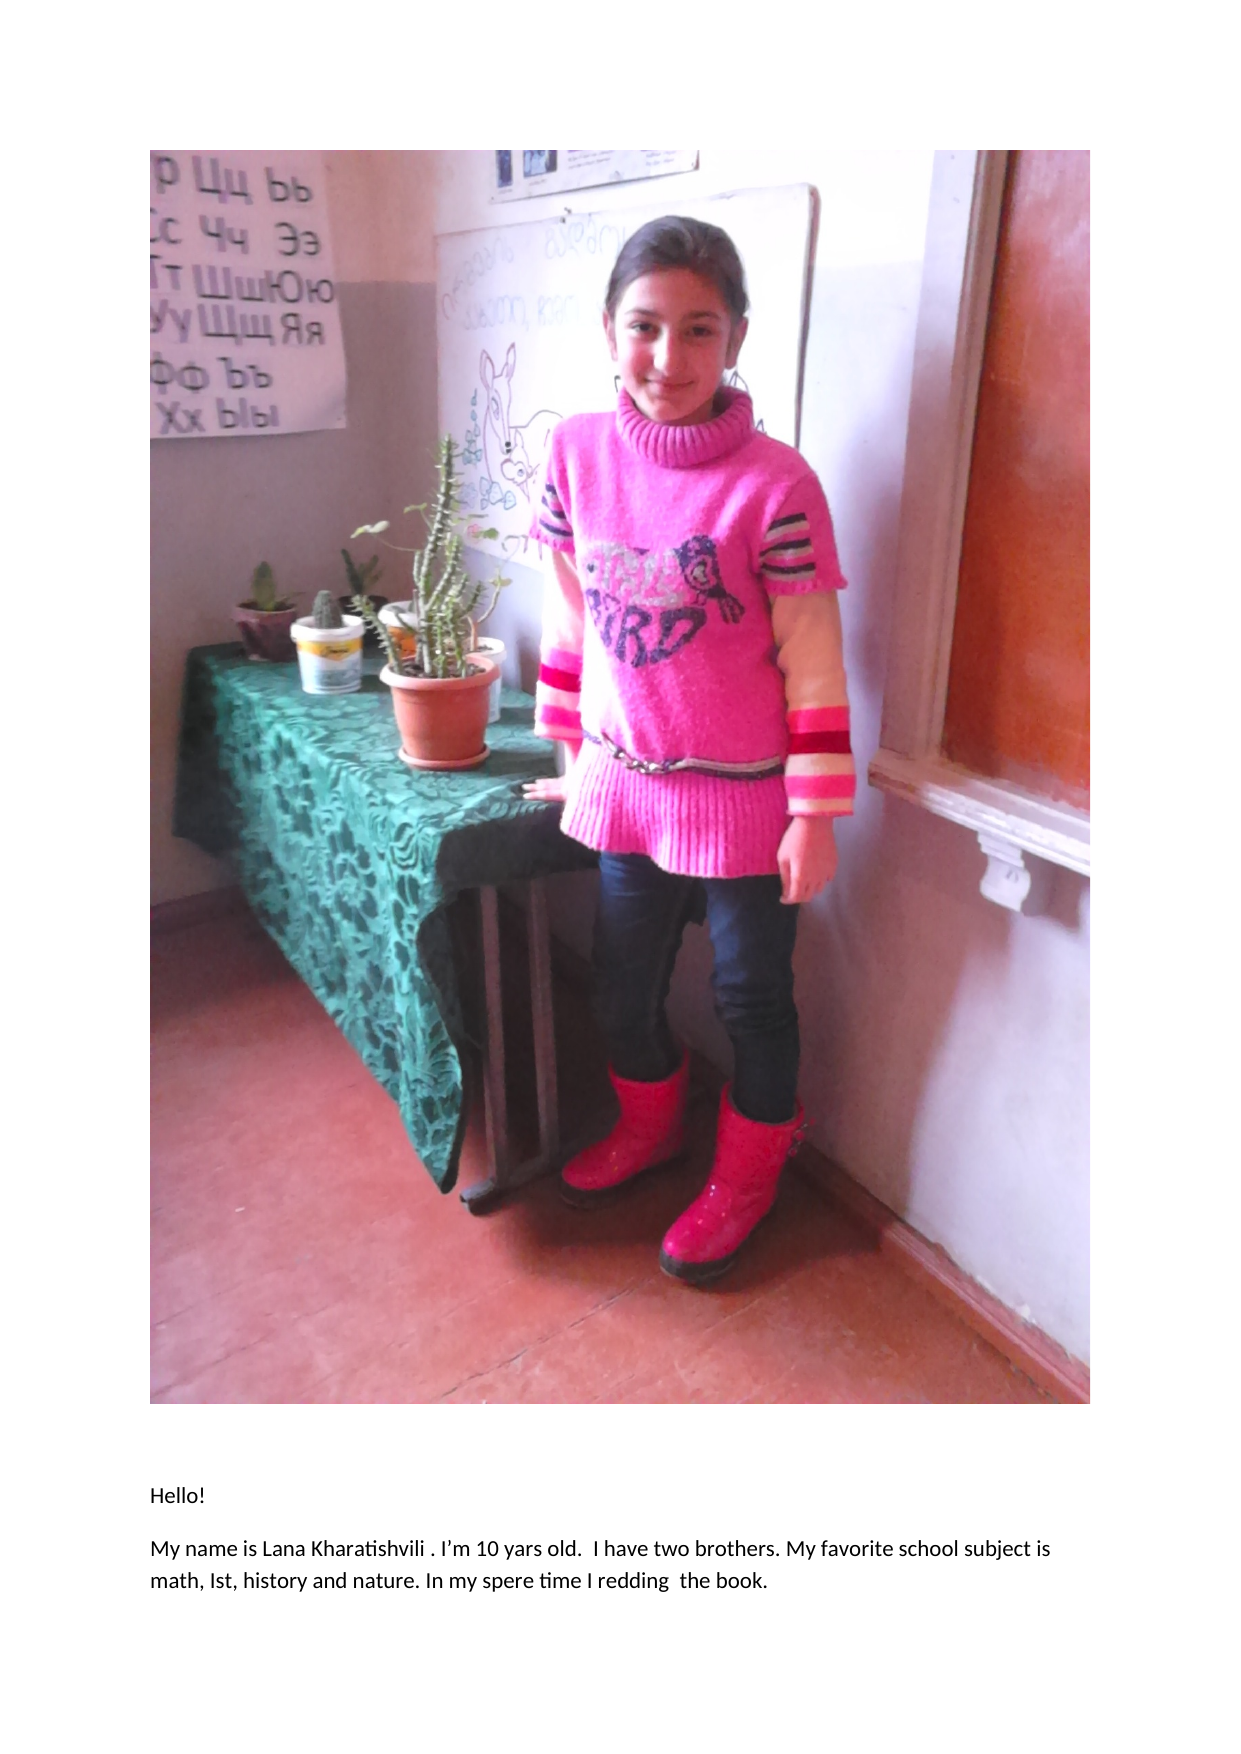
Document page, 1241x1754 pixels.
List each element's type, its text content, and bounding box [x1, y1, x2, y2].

picture [150, 150, 1091, 1404]
text My name is Lana Kharatishvili . I’m 10 yars old. I have two brothers. My favorite school subject is math, Ist, history and nature. In my spere time I redding the book. [150, 1534, 1090, 1594]
text Hello! [150, 1481, 1090, 1509]
